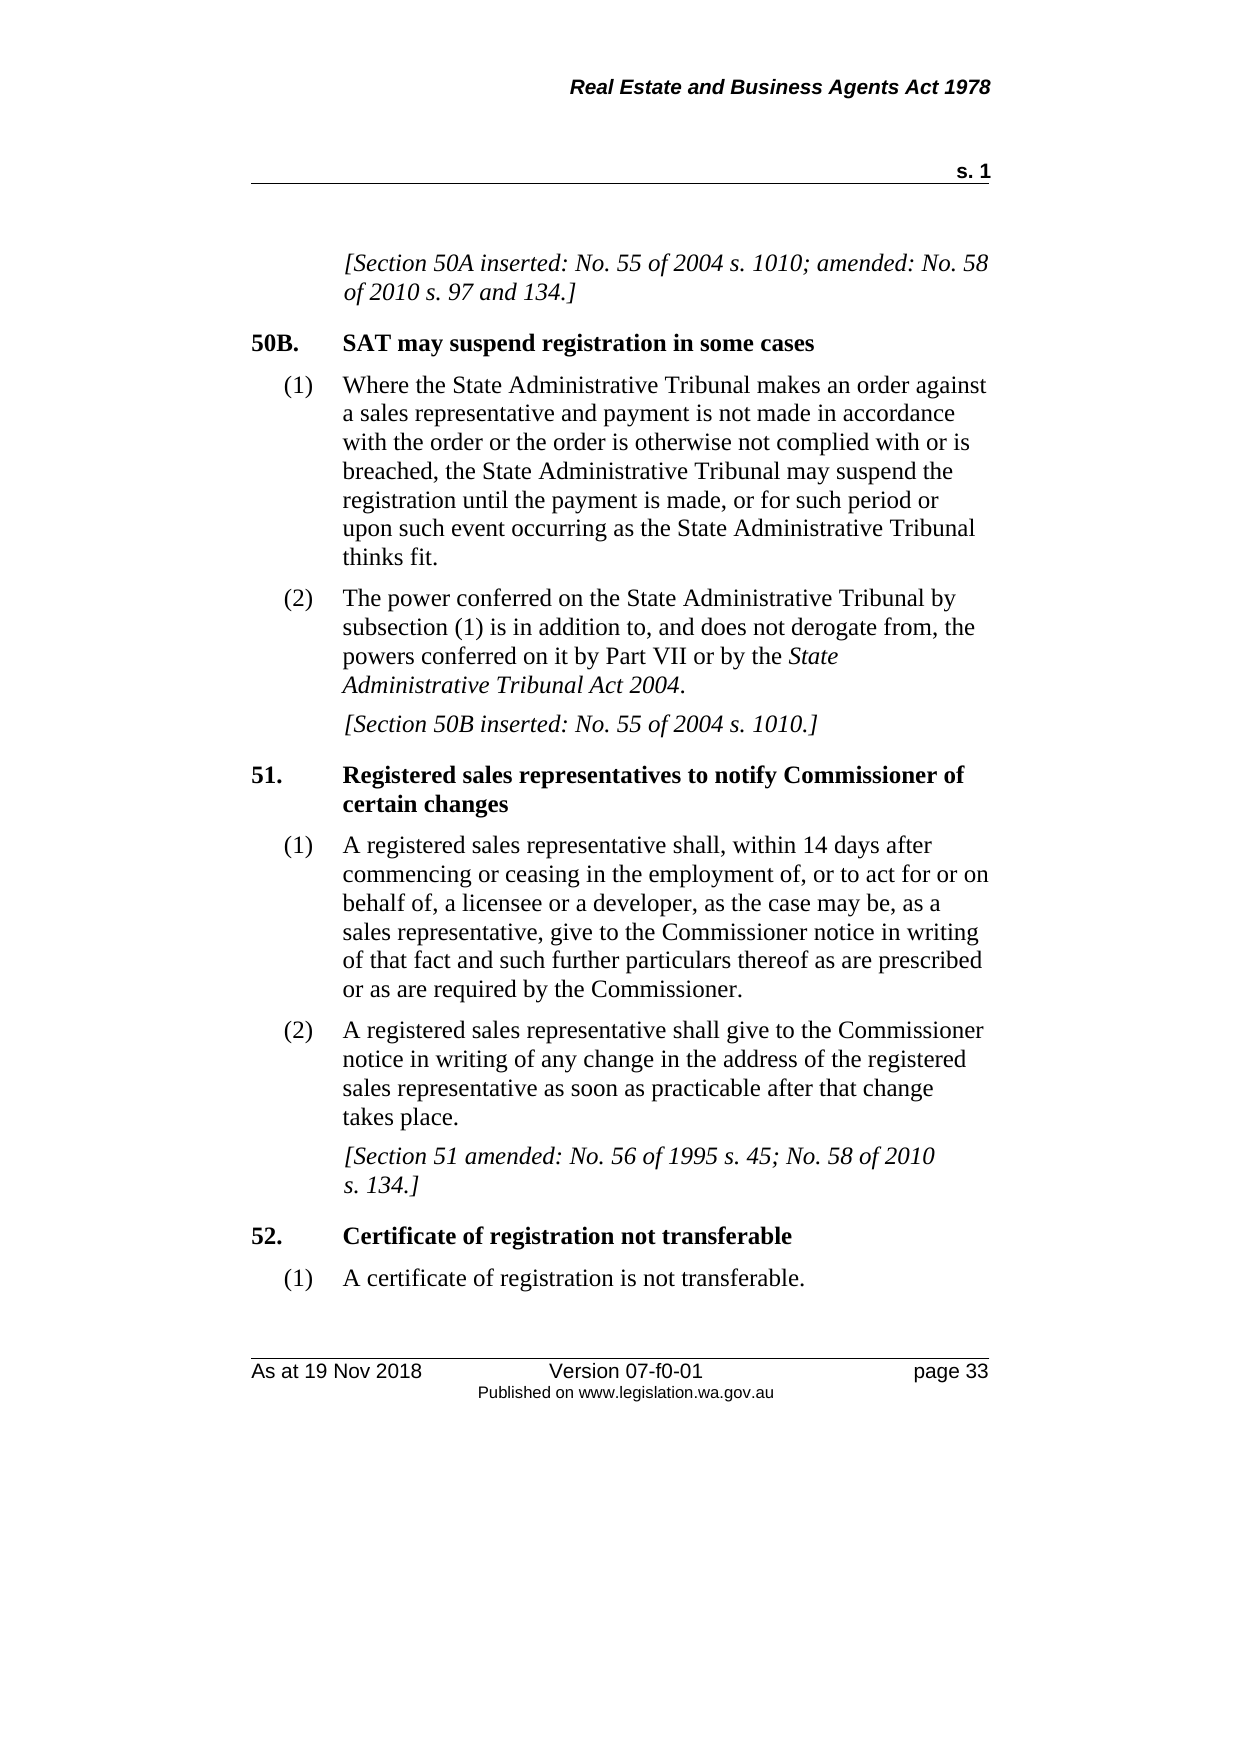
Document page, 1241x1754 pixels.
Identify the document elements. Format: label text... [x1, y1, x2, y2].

text (2) A registered sales representative shall give to the Commissioner notice in writing of any change in the address of the registered sales representative as soon as practicable after that change takes place. [251, 1016, 989, 1131]
text [Section 50A inserted: No. 55 of 2004 s. 1010; amended: No. 58 of 2010 s. 97 and 134.] [251, 248, 989, 306]
text [Section 51 amended: No. 56 of 1995 s. 45; No. 58 of 2010 s. 134.] [251, 1141, 989, 1198]
subtitle 51. Registered sales representatives to notify Commissioner of certain changes [251, 761, 989, 818]
text (2) The power conferred on the State Administrative Tribunal by subsection (1) is in addition to, and does not derogate from, the powers conferred on it by Part VII or by the State Administrative Tribunal Act 2004. [251, 583, 989, 698]
subtitle 52. Certificate of registration not transferable [251, 1221, 989, 1250]
text [Section 50B inserted: No. 55 of 2004 s. 1010.] [251, 709, 989, 738]
text (1) A certificate of registration is not transferable. [251, 1263, 989, 1291]
text (1) Where the State Administrative Tribunal makes an order against a sales representative and payment is not made in accordance with the order or the order is otherwise not complied with or is breached, the State Administrative Tribunal may suspend the registration until the payment is made, or for such period or upon such event occurring as the State Administrative Tribunal thinks fit. [251, 370, 989, 571]
subtitle 50B. SAT may suspend registration in some cases [251, 328, 989, 357]
text (1) A registered sales representative shall, within 14 days after commencing or ceasing in the employment of, or to act for or on behalf of, a licensee or a developer, as the case may be, as a sales representative, give to the Commissioner notice in writing of that fact and such further particulars thereof as are prescribed or as are required by the Commissioner. [251, 831, 989, 1003]
